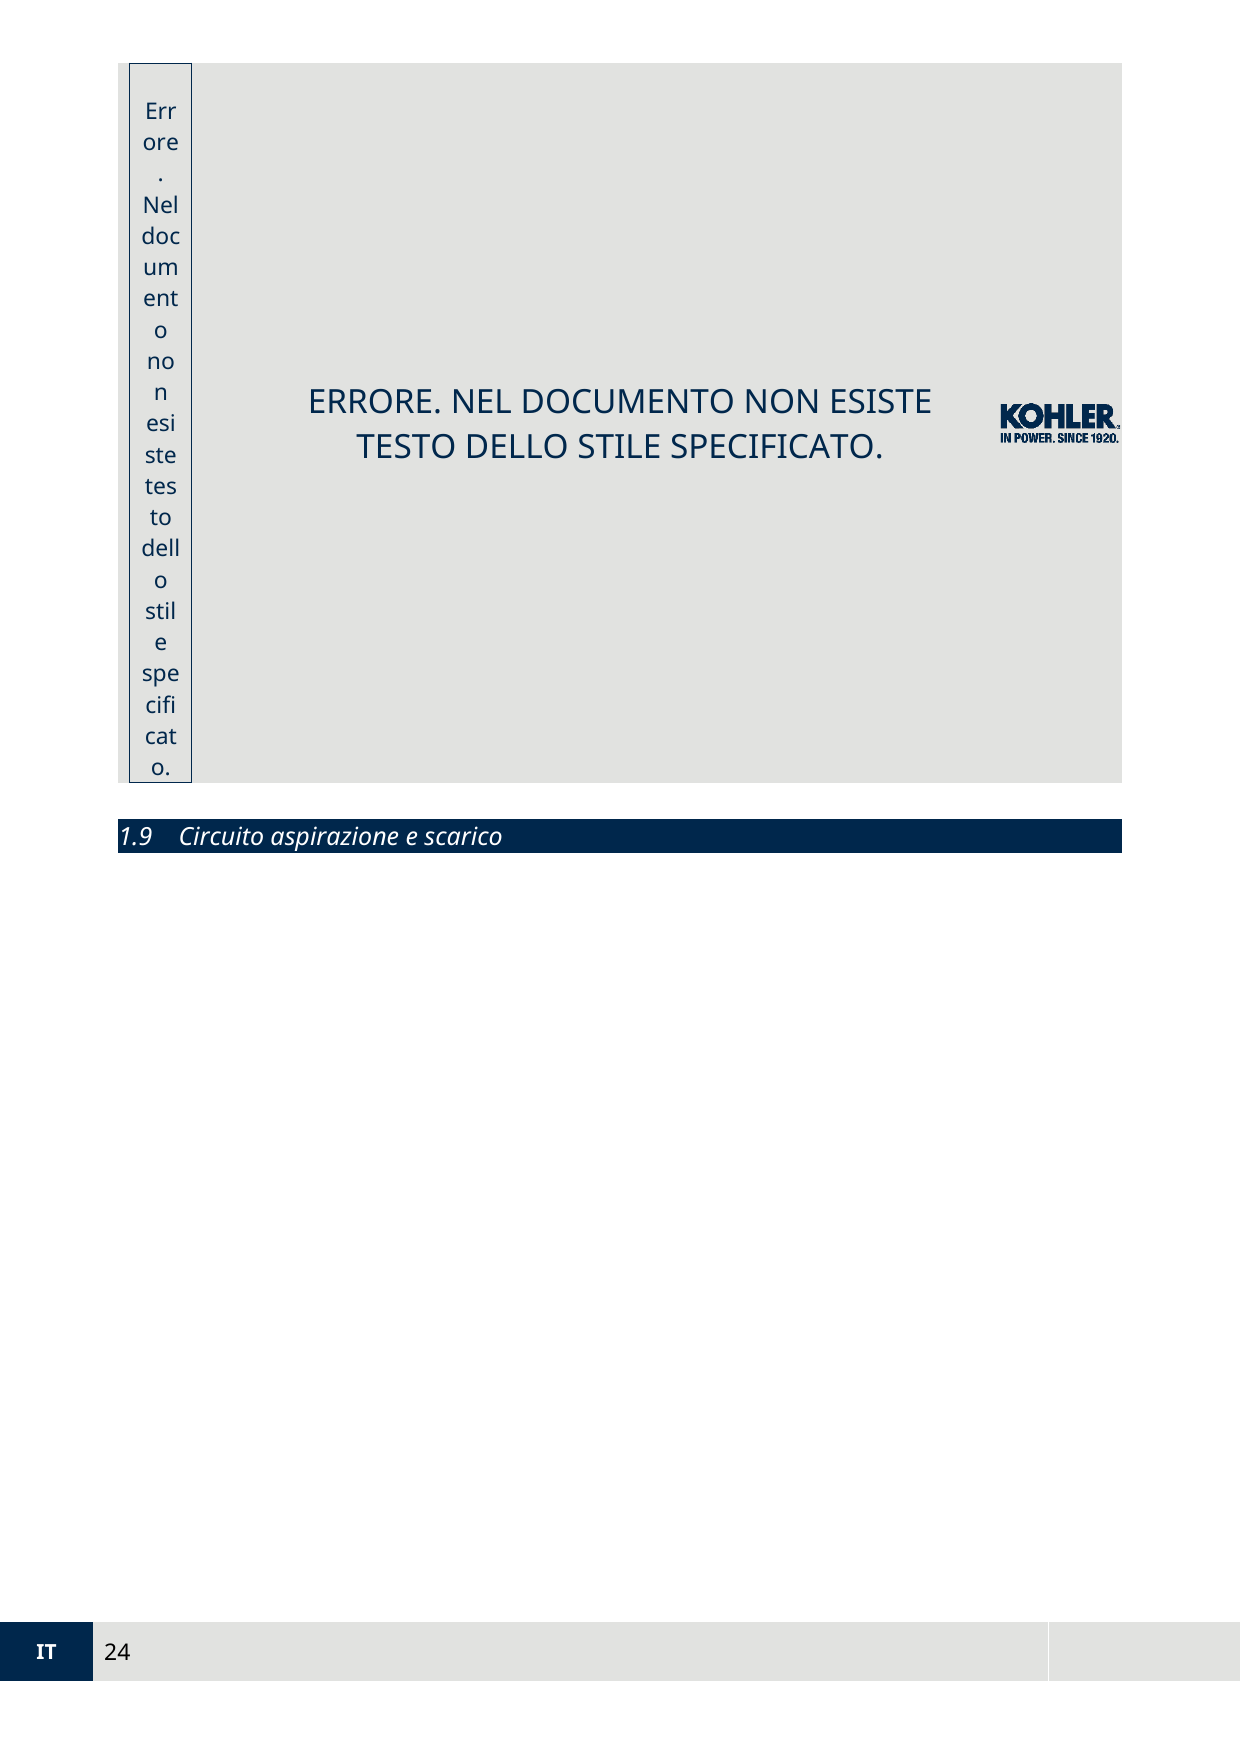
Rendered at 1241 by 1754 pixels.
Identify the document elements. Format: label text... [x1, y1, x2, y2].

subtitle Circuito aspirazione e scarico [118, 819, 1122, 853]
picture [1000, 403, 1121, 443]
